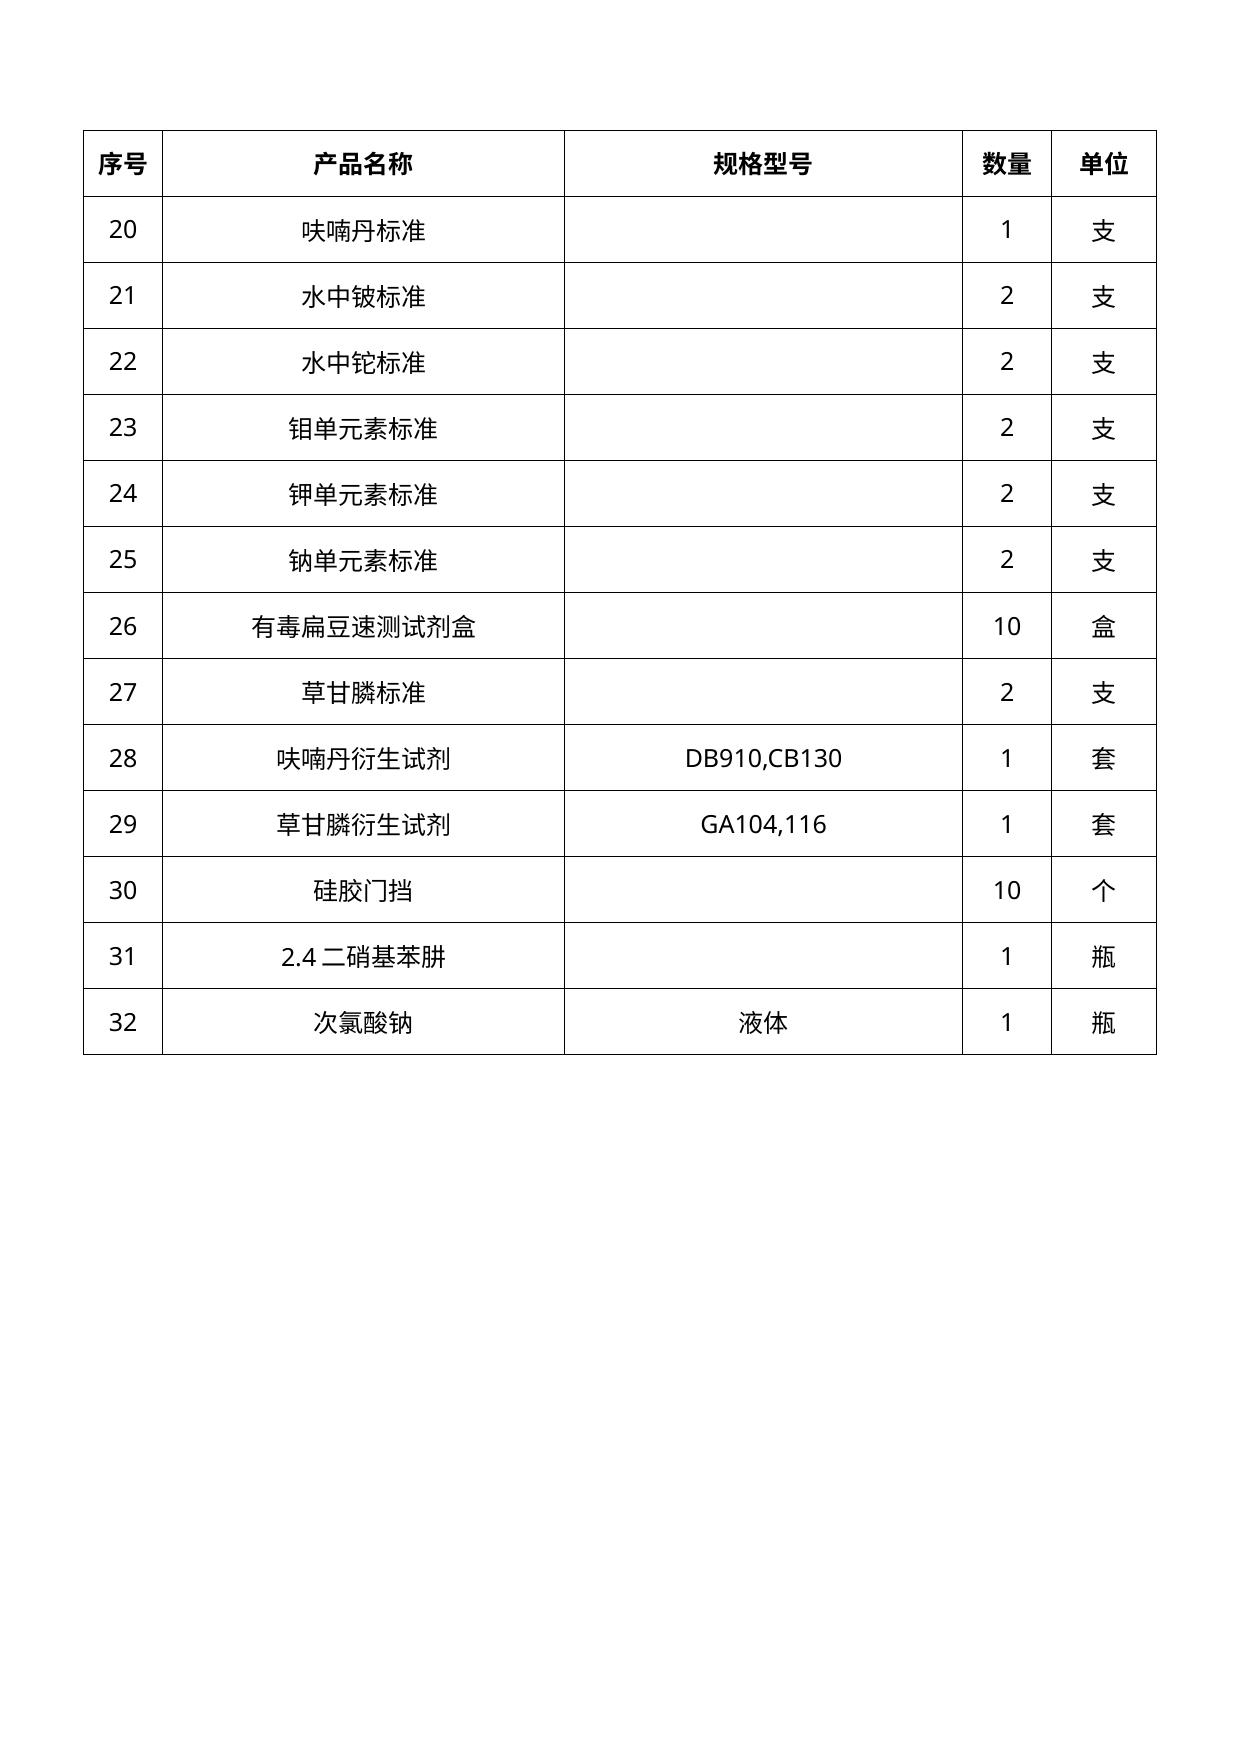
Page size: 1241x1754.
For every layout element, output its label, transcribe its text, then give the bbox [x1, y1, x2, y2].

table_cell [565, 461, 962, 526]
table_cell 钠单元素标准 [163, 527, 564, 592]
table_header 产品名称 [163, 131, 564, 196]
table_cell 1 [963, 197, 1051, 262]
table_cell 瓶 [1052, 989, 1156, 1054]
table_cell 支 [1052, 197, 1156, 262]
table_cell 水中铍标准 [163, 263, 564, 328]
table_cell 2 [963, 263, 1051, 328]
table_cell [565, 659, 962, 724]
table_cell 2 [963, 329, 1051, 394]
table_cell 支 [1052, 527, 1156, 592]
table_cell 1 [963, 923, 1051, 988]
table_cell 32 [84, 989, 162, 1054]
table_cell 2 [963, 659, 1051, 724]
table_cell 2.4二硝基苯肼 [163, 923, 564, 988]
table_cell 硅胶门挡 [163, 857, 564, 922]
table_cell [565, 923, 962, 988]
table_cell 支 [1052, 263, 1156, 328]
table_cell 2 [963, 461, 1051, 526]
table_header 序号 [84, 131, 162, 196]
table_cell 套 [1052, 791, 1156, 856]
table_cell 30 [84, 857, 162, 922]
table_cell 钼单元素标准 [163, 395, 564, 460]
table_cell [565, 263, 962, 328]
table_header 单位 [1052, 131, 1156, 196]
table_cell [565, 329, 962, 394]
table_cell 22 [84, 329, 162, 394]
table_cell 瓶 [1052, 923, 1156, 988]
table_cell 有毒扁豆速测试剂盒 [163, 593, 564, 658]
table_cell 1 [963, 989, 1051, 1054]
table_header 规格型号 [565, 131, 962, 196]
table_cell 20 [84, 197, 162, 262]
table_header 数量 [963, 131, 1051, 196]
table_cell [565, 527, 962, 592]
table_cell 1 [963, 791, 1051, 856]
table_cell [565, 395, 962, 460]
table_cell 个 [1052, 857, 1156, 922]
table_cell [565, 593, 962, 658]
table_cell 27 [84, 659, 162, 724]
table_cell 水中铊标准 [163, 329, 564, 394]
table_cell 钾单元素标准 [163, 461, 564, 526]
table_cell [565, 197, 962, 262]
table_cell 盒 [1052, 593, 1156, 658]
table_cell 支 [1052, 395, 1156, 460]
table_cell 草甘膦衍生试剂 [163, 791, 564, 856]
table_cell 次氯酸钠 [163, 989, 564, 1054]
table_cell 呋喃丹标准 [163, 197, 564, 262]
table_cell 31 [84, 923, 162, 988]
table_cell 23 [84, 395, 162, 460]
table_cell 10 [963, 593, 1051, 658]
table_cell 支 [1052, 461, 1156, 526]
table_cell 液体 [565, 989, 962, 1054]
table_cell 支 [1052, 659, 1156, 724]
table_cell 呋喃丹衍生试剂 [163, 725, 564, 790]
table_cell 26 [84, 593, 162, 658]
table_cell 套 [1052, 725, 1156, 790]
table_cell 25 [84, 527, 162, 592]
table_cell 2 [963, 395, 1051, 460]
table_cell GA104,116 [565, 791, 962, 856]
table_cell 29 [84, 791, 162, 856]
table_cell DB910,CB130 [565, 725, 962, 790]
table_cell 草甘膦标准 [163, 659, 564, 724]
table_cell 21 [84, 263, 162, 328]
table_cell 支 [1052, 329, 1156, 394]
table_cell 1 [963, 725, 1051, 790]
table_cell [565, 857, 962, 922]
table_cell 24 [84, 461, 162, 526]
table_cell 2 [963, 527, 1051, 592]
table_cell 10 [963, 857, 1051, 922]
table_cell 28 [84, 725, 162, 790]
